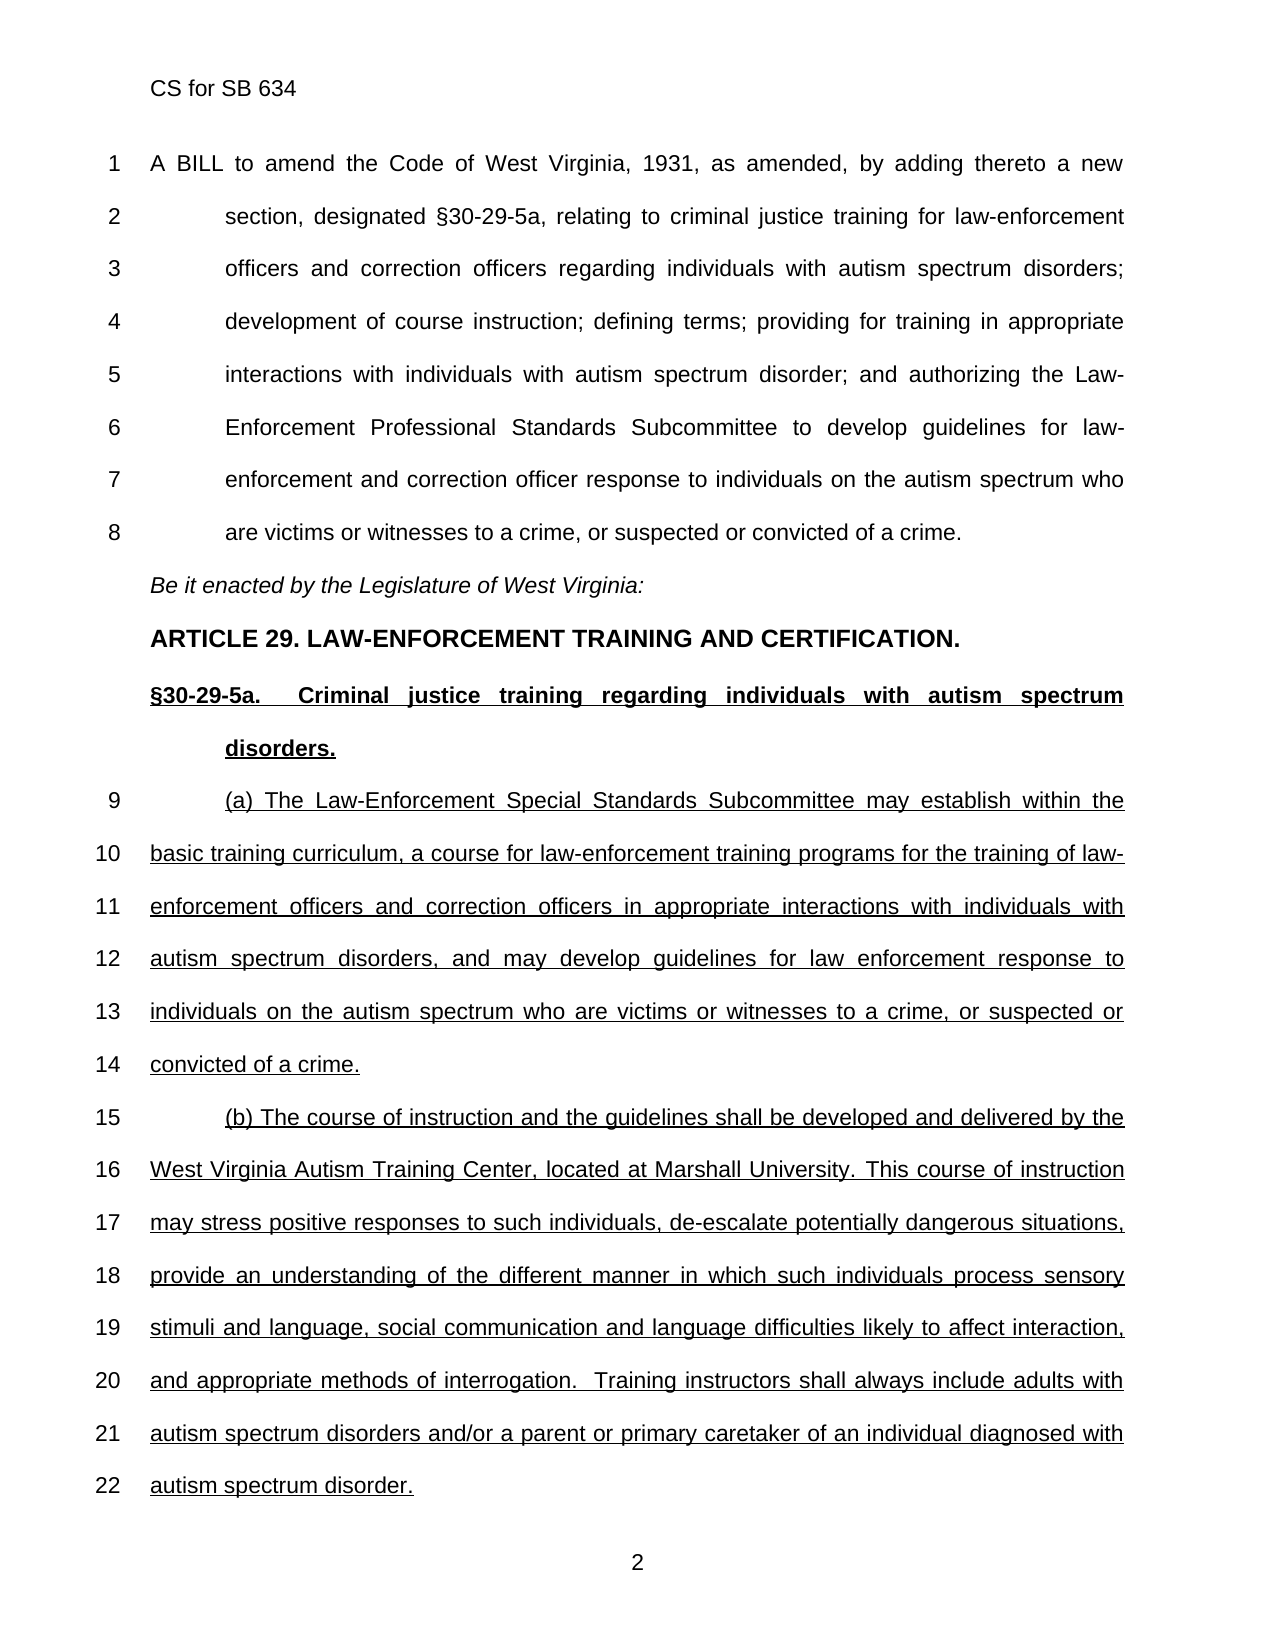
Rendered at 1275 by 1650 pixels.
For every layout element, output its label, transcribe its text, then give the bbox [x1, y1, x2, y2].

text (b) The course of instruction and the guidelines shall be developed and delivered by the West Virginia Autism Training Center, located at Marshall University. This course of instruction may stress positive responses to such individuals, de-escalate potentially dangerous situations, provide an understanding of the different manner in which such individuals process sensory stimuli and language, social communication and language difficulties likely to affect interaction, and appropriate methods of interrogation. Training instructors shall always include adults with autism spectrum disorders and/or a parent or primary caretaker of an individual diagnosed with autism spectrum disorder. [150, 1233, 1125, 1284]
text (a) The Law-Enforcement Special Standards Subcommittee may establish within the basic training curriculum, a course for law-enforcement training programs for the training of law-enforcement officers and correction officers in appropriate interactions with individuals with autism spectrum disorders, and may develop guidelines for law enforcement response to individuals on the autism spectrum who are victims or witnesses to a crime, or suspected or convicted of a crime. [150, 787, 1125, 863]
text (a) The Law-Enforcement Special Standards Subcommittee may establish within the basic training curriculum, a course for law-enforcement training programs for the training of law-enforcement officers and correction officers in appropriate interactions with individuals with autism spectrum disorders, and may develop guidelines for law enforcement response to individuals on the autism spectrum who are victims or witnesses to a crime, or suspected or convicted of a crime. [150, 864, 1125, 915]
text Be it enacted by the Legislature of West Virginia: [150, 572, 1125, 598]
text (b) The course of instruction and the guidelines shall be developed and delivered by the West Virginia Autism Training Center, located at Marshall University. This course of instruction may stress positive responses to such individuals, de-escalate potentially dangerous situations, provide an understanding of the different manner in which such individuals process sensory stimuli and language, social communication and language difficulties likely to affect interaction, and appropriate methods of interrogation. Training instructors shall always include adults with autism spectrum disorders and/or a parent or primary caretaker of an individual diagnosed with autism spectrum disorder. [150, 1103, 1125, 1179]
text (a) The Law-Enforcement Special Standards Subcommittee may establish within the basic training curriculum, a course for law-enforcement training programs for the training of law-enforcement officers and correction officers in appropriate interactions with individuals with autism spectrum disorders, and may develop guidelines for law enforcement response to individuals on the autism spectrum who are victims or witnesses to a crime, or suspected or convicted of a crime. [150, 969, 1125, 1077]
text (b) The course of instruction and the guidelines shall be developed and delivered by the West Virginia Autism Training Center, located at Marshall University. This course of instruction may stress positive responses to such individuals, de-escalate potentially dangerous situations, provide an understanding of the different manner in which such individuals process sensory stimuli and language, social communication and language difficulties likely to affect interaction, and appropriate methods of interrogation. Training instructors shall always include adults with autism spectrum disorders and/or a parent or primary caretaker of an individual diagnosed with autism spectrum disorder. [150, 1338, 1125, 1499]
title A BILL to amend the Code of West Virginia, 1931, as amended, by adding thereto a new section, designated §30-29-5a, relating to criminal justice training for law-enforcement officers and correction officers regarding individuals with autism spectrum disorders; development of course instruction; defining terms; providing for training in appropriate interactions with individuals with autism spectrum disorder; and authorizing the Law-Enforcement Professional Standards Subcommittee to develop guidelines for law-enforcement and correction officer response to individuals on the autism spectrum who are victims or witnesses to a crime, or suspected or convicted of a crime. [150, 150, 1125, 545]
text (b) The course of instruction and the guidelines shall be developed and delivered by the West Virginia Autism Training Center, located at Marshall University. This course of instruction may stress positive responses to such individuals, de-escalate potentially dangerous situations, provide an understanding of the different manner in which such individuals process sensory stimuli and language, social communication and language difficulties likely to affect interaction, and appropriate methods of interrogation. Training instructors shall always include adults with autism spectrum disorders and/or a parent or primary caretaker of an individual diagnosed with autism spectrum disorder. [150, 1286, 1125, 1337]
subtitle §30-29-5a. Criminal justice training regarding individuals with autism spectrum disorders. [150, 682, 1125, 761]
text (a) The Law-Enforcement Special Standards Subcommittee may establish within the basic training curriculum, a course for law-enforcement training programs for the training of law-enforcement officers and correction officers in appropriate interactions with individuals with autism spectrum disorders, and may develop guidelines for law enforcement response to individuals on the autism spectrum who are victims or witnesses to a crime, or suspected or convicted of a crime. [150, 917, 1125, 968]
subtitle ARTICLE 29. LAW-ENFORCEMENT TRAINING AND CERTIFICATION. [150, 624, 1125, 653]
text (b) The course of instruction and the guidelines shall be developed and delivered by the West Virginia Autism Training Center, located at Marshall University. This course of instruction may stress positive responses to such individuals, de-escalate potentially dangerous situations, provide an understanding of the different manner in which such individuals process sensory stimuli and language, social communication and language difficulties likely to affect interaction, and appropriate methods of interrogation. Training instructors shall always include adults with autism spectrum disorders and/or a parent or primary caretaker of an individual diagnosed with autism spectrum disorder. [150, 1180, 1125, 1232]
